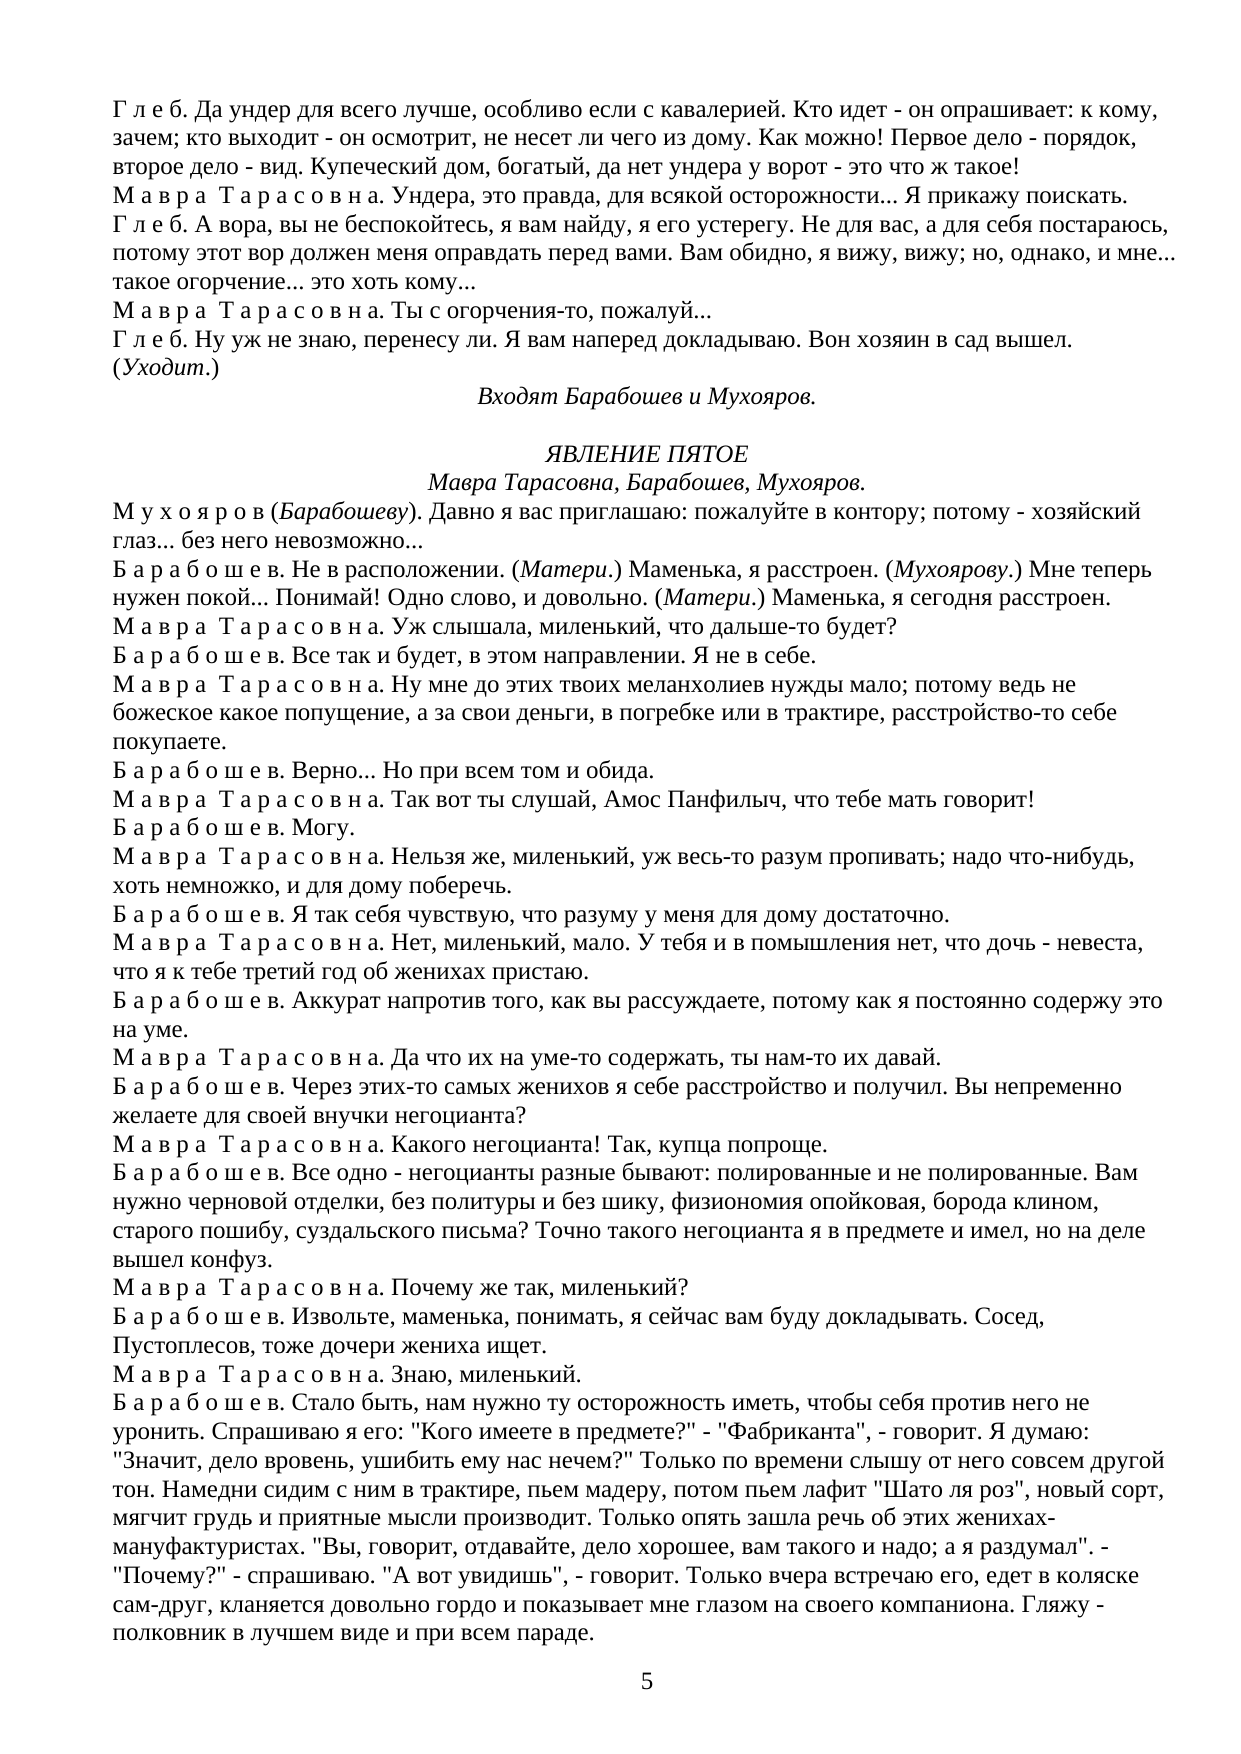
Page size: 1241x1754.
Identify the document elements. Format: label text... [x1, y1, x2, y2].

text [112, 94, 1181, 381]
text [112, 496, 1181, 1646]
text Входят Барабошев и Мухояров. ЯВЛЕНИЕ ПЯТОЕ Мавра Тарасовна, Барабошев, Мухояров. [112, 381, 1181, 496]
